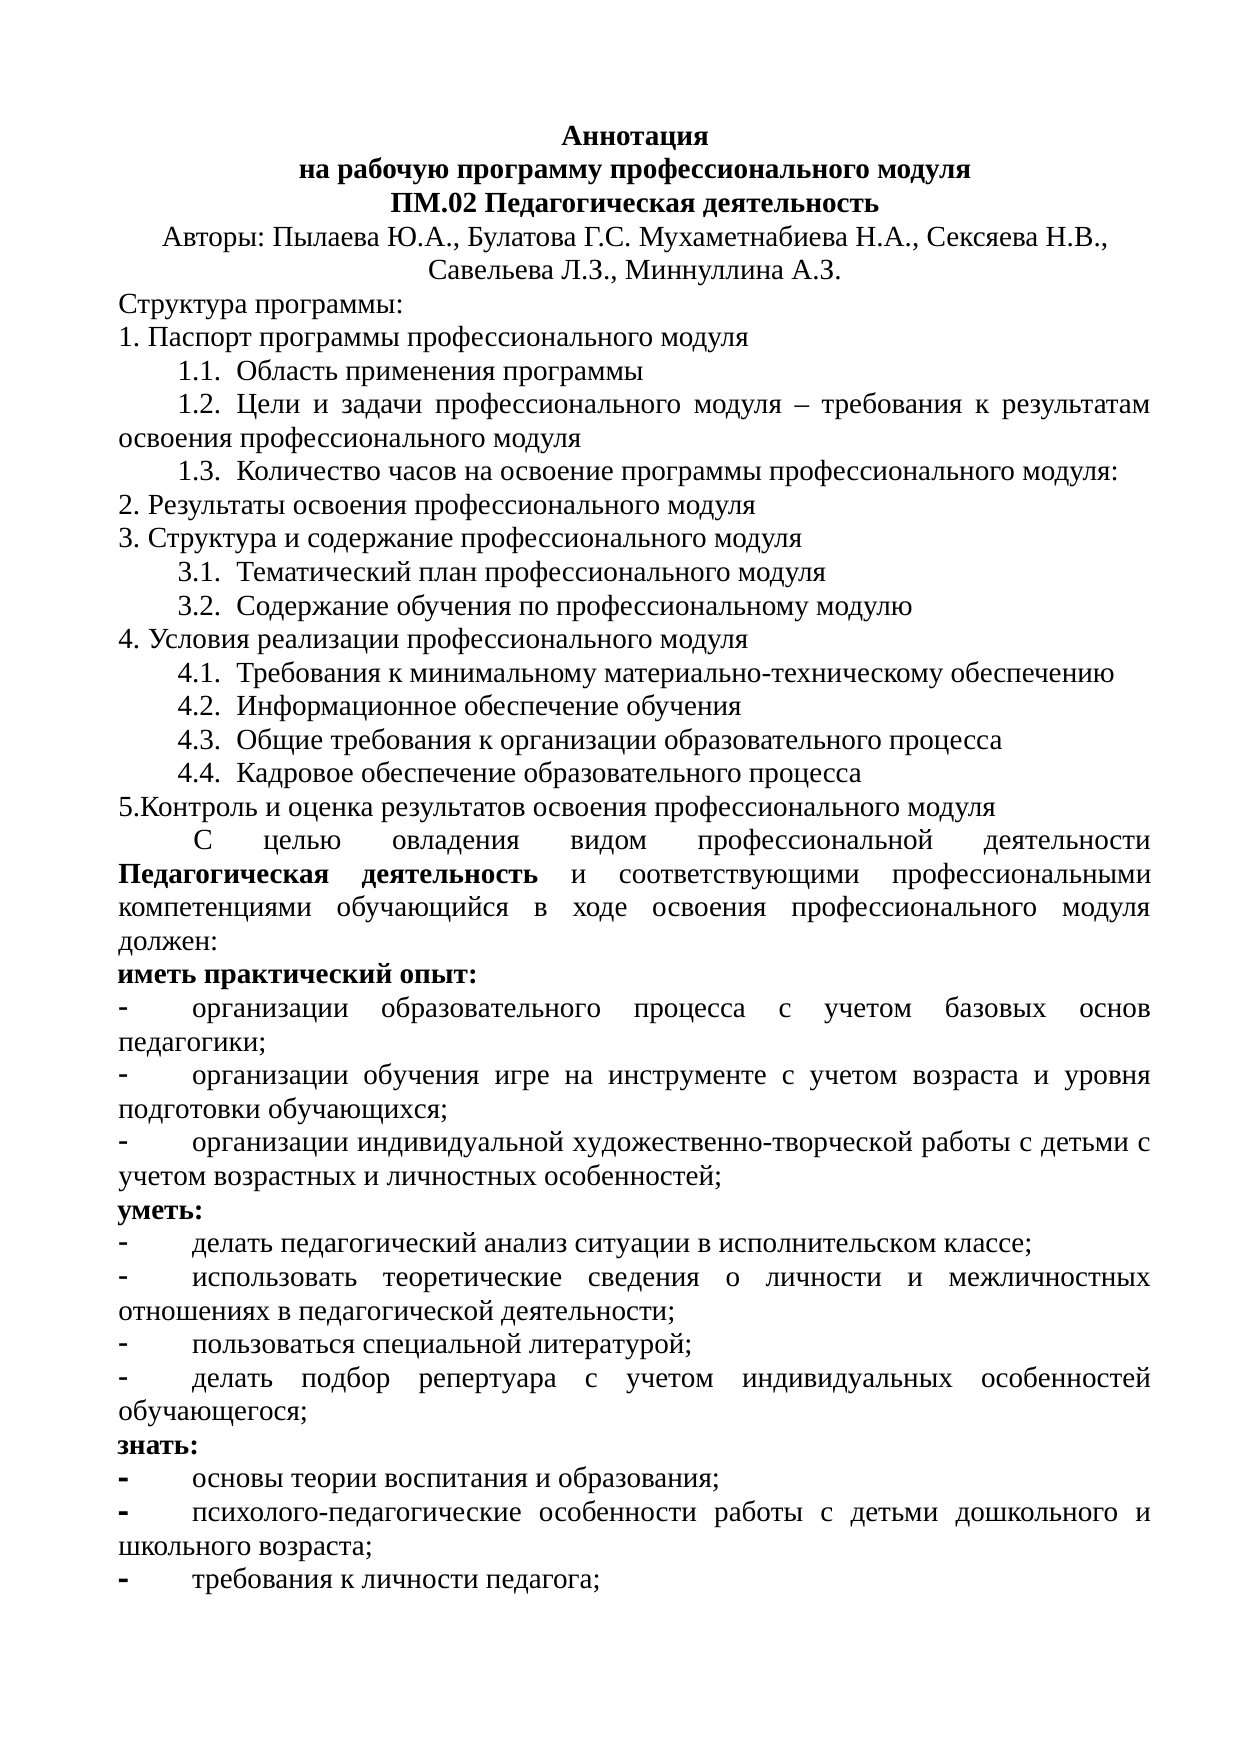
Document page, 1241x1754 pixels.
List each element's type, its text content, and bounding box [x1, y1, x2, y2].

text 5.Контроль и оценка результатов освоения профессионального модуля [118, 789, 1152, 822]
list Тематический план профессионального модуля [118, 554, 1152, 588]
list Паспорт программы профессионального модуля [118, 319, 1152, 353]
list Условия реализации профессионального модуля [118, 621, 1152, 655]
list Количество часов на освоение программы профессионального модуля: [118, 453, 1152, 487]
list Цели и задачи профессионального модуля – требования к результатам освоения профессионального модуля [118, 386, 1152, 453]
list психолого-педагогические особенности работы с детьми дошкольного и школьного возраста; [118, 1494, 1152, 1561]
list организации образовательного процесса с учетом базовых основ педагогики; [118, 990, 1152, 1057]
list Область применения программы [118, 353, 1152, 386]
text иметь практический опыт: [117, 957, 1152, 990]
text Аннотация [118, 118, 1152, 152]
list Структура и содержание профессионального модуля [118, 521, 1152, 554]
list организации обучения игре на инструменте с учетом возраста и уровня подготовки обучающихся; [118, 1057, 1152, 1124]
list пользоваться специальной литературой; [118, 1326, 1152, 1360]
text ПМ.02 Педагогическая деятельность [118, 185, 1152, 219]
text С целью овладения видом профессиональной деятельности Педагогическая деятельность и соответствующими профессиональными компетенциями обучающийся в ходе освоения профессионального модуля должен: [118, 822, 1152, 957]
list организации индивидуальной художественно-творческой работы с детьми с учетом возрастных и личностных особенностей; [118, 1124, 1152, 1192]
list требования к личности педагога; [118, 1561, 1152, 1595]
list Общие требования к организации образовательного процесса [118, 722, 1152, 755]
list Содержание обучения по профессиональному модулю [118, 588, 1152, 621]
list делать подбор репертуара с учетом индивидуальных особенностей обучающегося; [118, 1360, 1152, 1427]
list Кадровое обеспечение образовательного процесса [118, 755, 1152, 789]
list Информационное обеспечение обучения [118, 688, 1152, 722]
text на рабочую программу профессионального модуля [118, 152, 1152, 185]
list Результаты освоения профессионального модуля [118, 487, 1152, 521]
text Авторы: Пылаева Ю.А., Булатова Г.С. Мухаметнабиева Н.А., Сексяева Н.В., Савельева Л.З., Миннуллина А.З. [118, 219, 1152, 286]
list Требования к минимальному материально-техническому обеспечению [118, 655, 1152, 688]
text уметь: [117, 1192, 1152, 1225]
list использовать теоретические сведения о личности и межличностных отношениях в педагогической деятельности; [118, 1259, 1152, 1326]
list основы теории воспитания и образования; [118, 1461, 1152, 1494]
list делать педагогический анализ ситуации в исполнительском классе; [118, 1225, 1152, 1259]
text знать: [117, 1427, 1152, 1461]
text Структура программы: [118, 286, 1152, 319]
